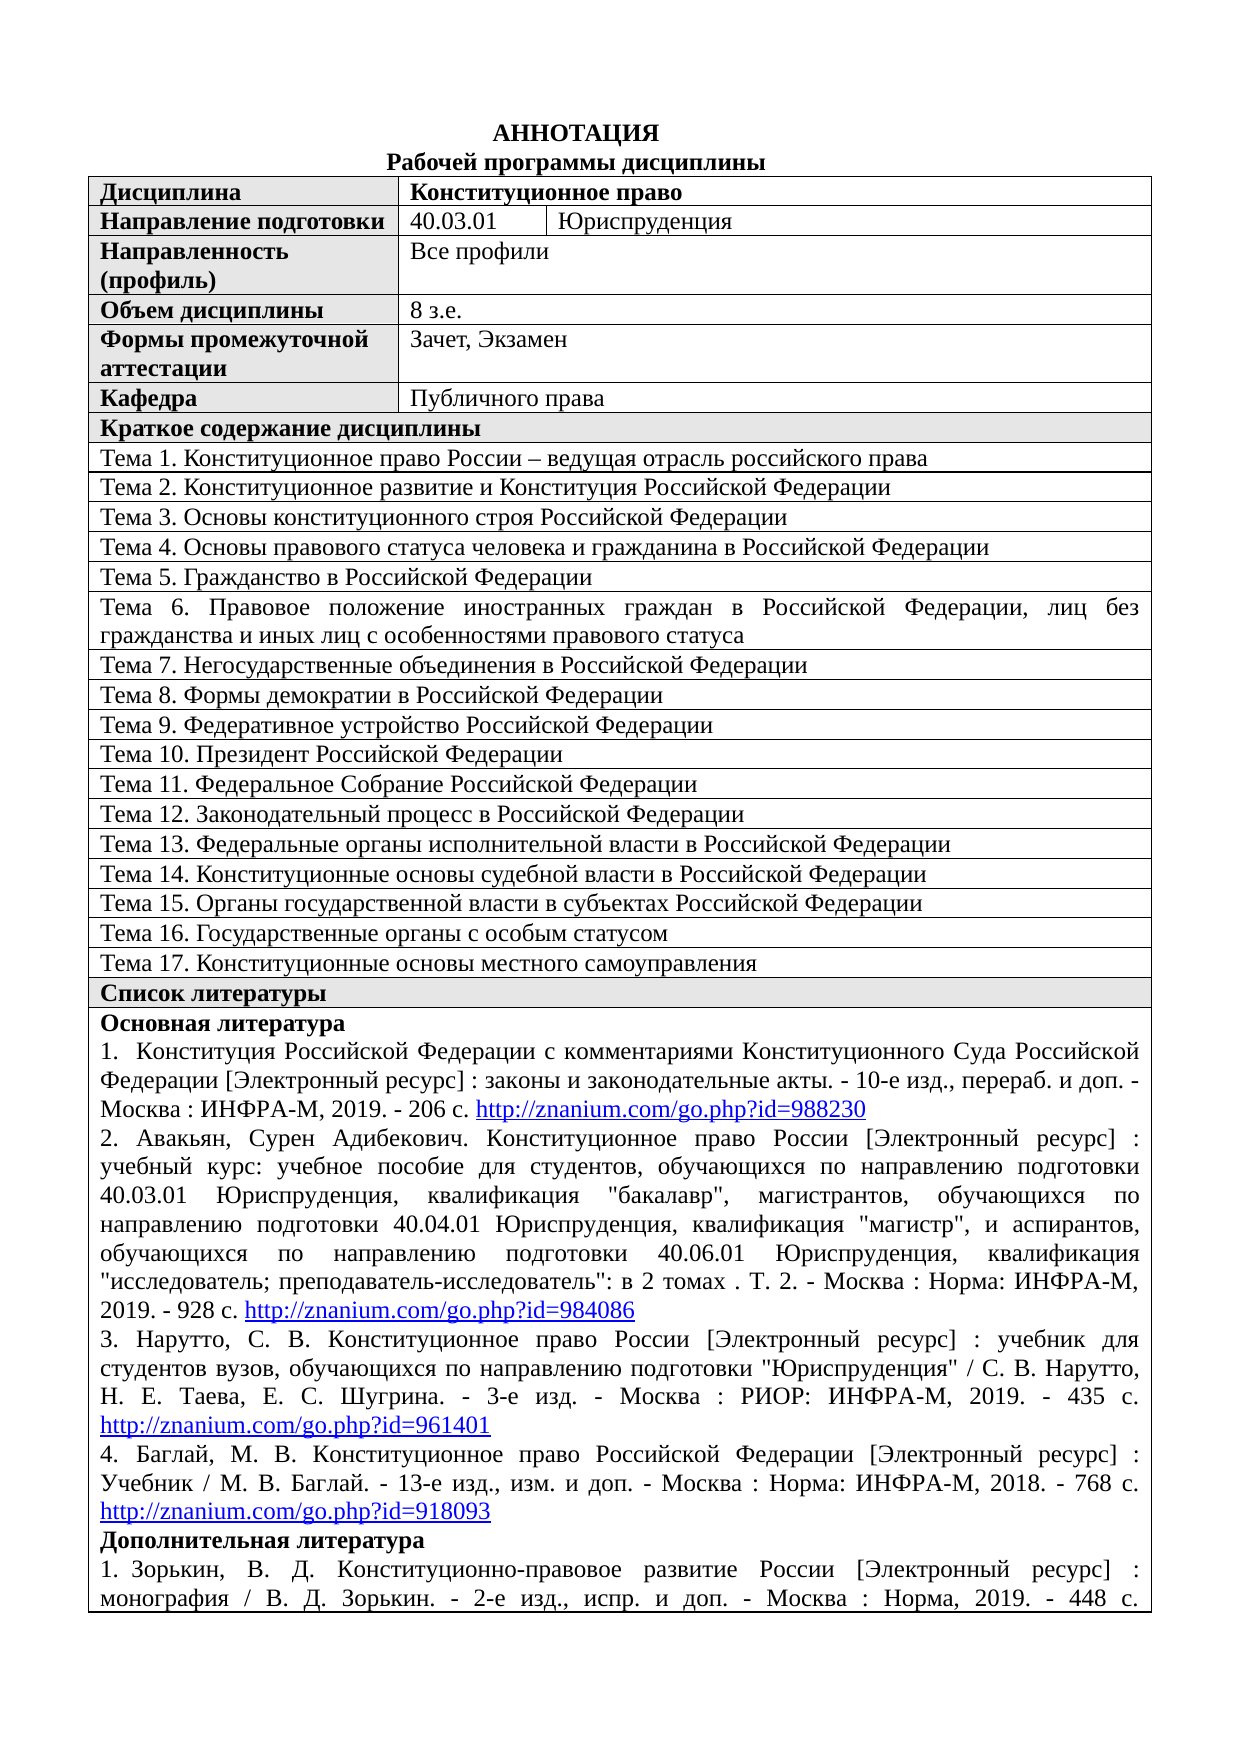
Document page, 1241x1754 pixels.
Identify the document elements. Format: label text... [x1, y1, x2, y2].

table_header Конституционное право [399, 177, 1151, 205]
table_cell Тема 5. Гражданство в Российской Федерации [89, 562, 1151, 591]
table_cell Тема 9. Федеративное устройство Российской Федерации [89, 710, 1151, 738]
table_cell Тема 11. Федеральное Собрание Российской Федерации [89, 769, 1151, 798]
table_cell 40.03.01 [399, 206, 546, 235]
text АННОТАЦИЯ [89, 118, 1063, 147]
table_cell Тема 6. Правовое положение иностранных граждан в Российской Федерации, лиц без гражданства и иных лиц с особенностями правового статуса [89, 592, 1151, 649]
table_cell Тема 14. Конституционные основы судебной власти в Российской Федерации [89, 859, 1151, 887]
table_cell Тема 17. Конституционные основы местного самоуправления [89, 948, 1151, 977]
table_cell Тема 8. Формы демократии в Российской Федерации [89, 680, 1151, 709]
table_cell Кафедра [89, 383, 398, 412]
table_cell Тема 16. Государственные органы с особым статусом [89, 918, 1151, 947]
table_cell Объем дисциплины [89, 295, 398, 323]
table_cell Тема 12. Законодательный процесс в Российской Федерации [89, 799, 1151, 828]
table_cell Тема 3. Основы конституционного строя Российской Федерации [89, 502, 1151, 531]
table_cell Формы промежуточной аттестации [89, 325, 398, 382]
table_cell Тема 7. Негосударственные объединения в Российской Федерации [89, 650, 1151, 679]
table_cell Направленность (профиль) [89, 236, 398, 294]
table_cell Краткое содержание дисциплины [89, 413, 1151, 442]
table_cell Тема 10. Президент Российской Федерации [89, 740, 1151, 768]
table_cell Зачет, Экзамен [399, 325, 1151, 382]
table_cell Тема 4. Основы правового статуса человека и гражданина в Российской Федерации [89, 532, 1151, 561]
table_cell Все профили [399, 236, 1151, 294]
table_cell Юриспруденция [547, 206, 1151, 235]
table_header Дисциплина [89, 177, 398, 205]
table_cell Тема 13. Федеральные органы исполнительной власти в Российской Федерации [89, 829, 1151, 858]
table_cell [89, 1008, 1151, 1611]
table_cell Тема 2. Конституционное развитие и Конституция Российской Федерации [89, 473, 1151, 501]
table_cell Направление подготовки [89, 206, 398, 235]
table_cell Тема 15. Органы государственной власти в субъектах Российской Федерации [89, 889, 1151, 917]
text Рабочей программы дисциплины [89, 147, 1063, 176]
table_cell 8 з.е. [399, 295, 1151, 323]
table_cell Тема 1. Конституционное право России – ведущая отрасль российского права [89, 443, 1151, 471]
table_cell Публичного права [399, 383, 1151, 412]
table_cell Список литературы [89, 978, 1151, 1007]
